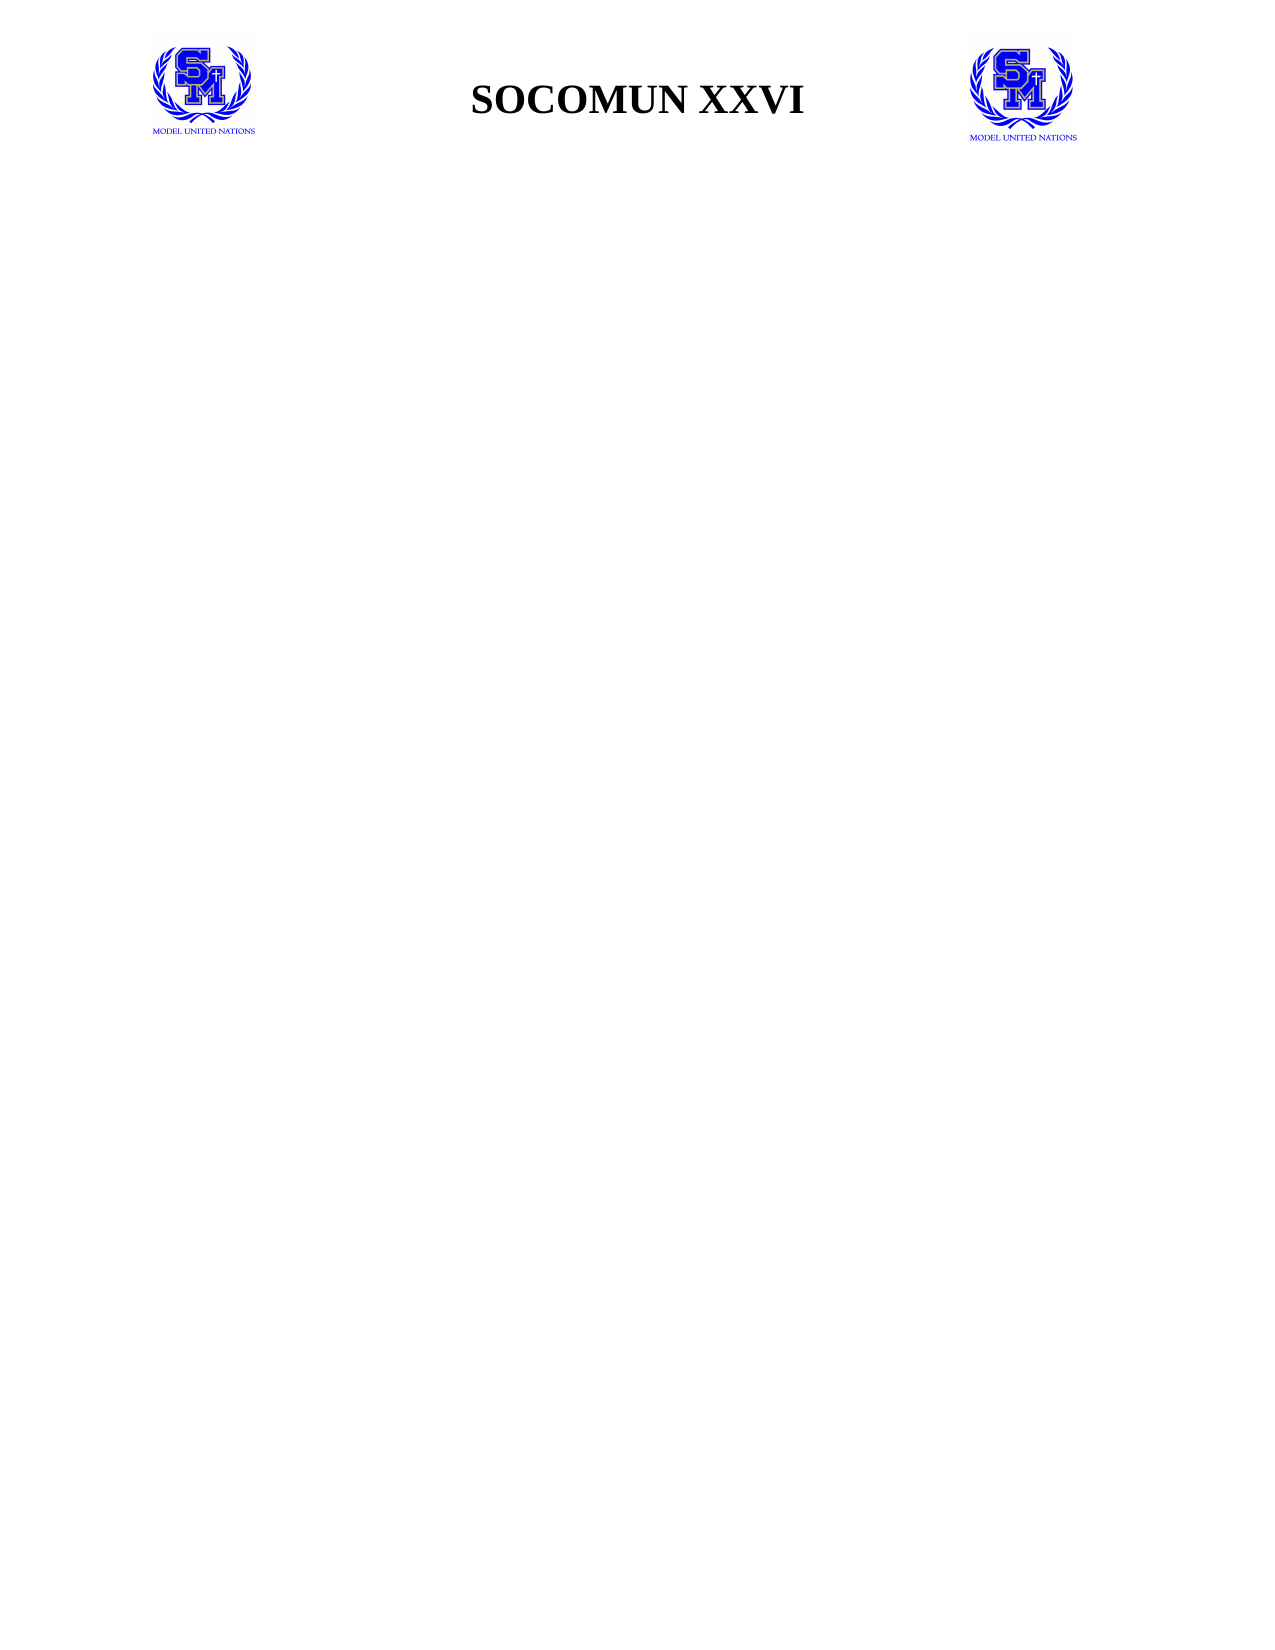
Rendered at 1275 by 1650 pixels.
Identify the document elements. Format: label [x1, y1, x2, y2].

picture [967, 31, 1079, 147]
picture [150, 31, 257, 140]
